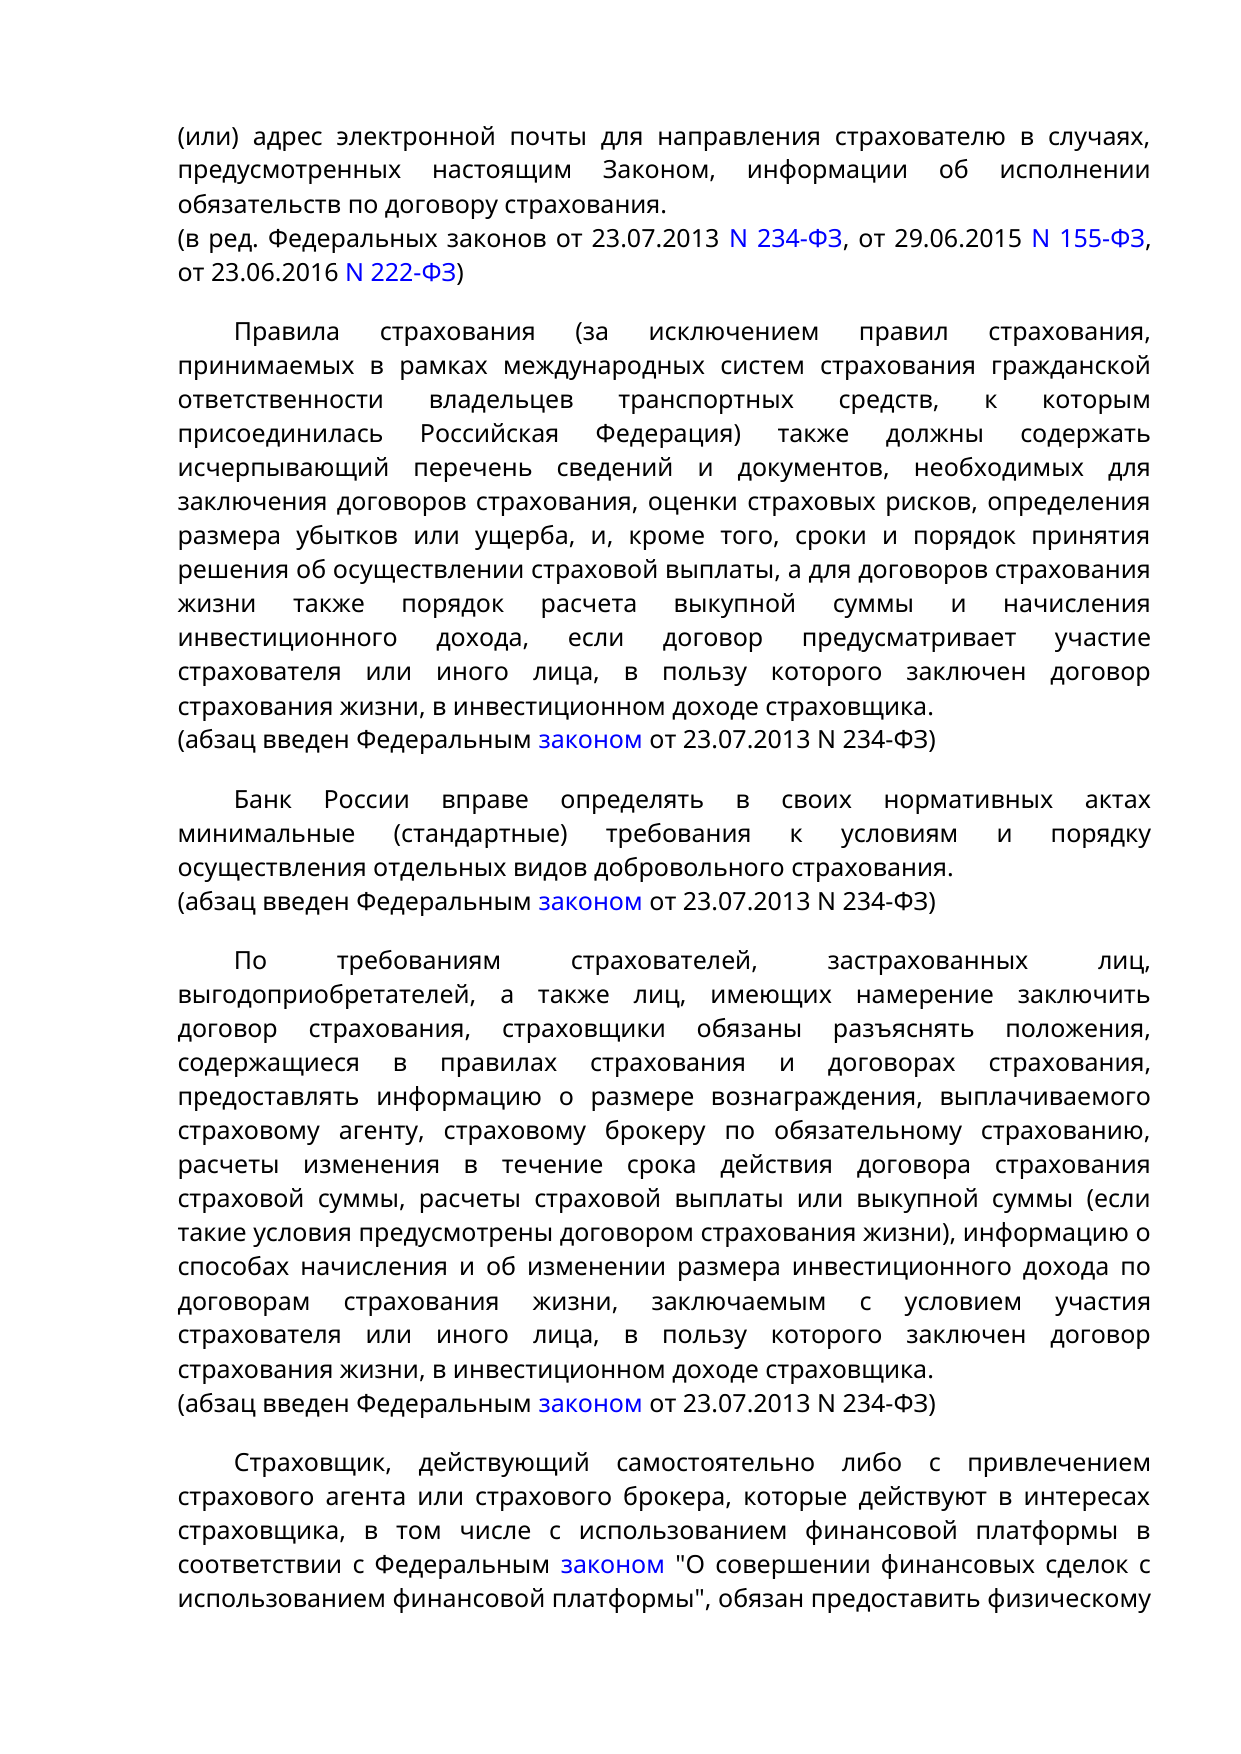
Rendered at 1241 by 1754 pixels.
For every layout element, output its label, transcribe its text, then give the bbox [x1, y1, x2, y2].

text (абзац введен Федеральным законом от 23.07.2013 N 234-ФЗ) [177, 722, 1152, 756]
text Банк России вправе определять в своих нормативных актах минимальные (стандартные) требования к условиям и порядку осуществления отдельных видов добровольного страхования. [177, 781, 1152, 883]
text (абзац введен Федеральным законом от 23.07.2013 N 234-ФЗ) [177, 883, 1152, 917]
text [177, 1444, 1152, 1615]
text (абзац введен Федеральным законом от 23.07.2013 N 234-ФЗ) [177, 1385, 1152, 1419]
text По требованиям страхователей, застрахованных лиц, выгодоприобретателей, а также лиц, имеющих намерение заключить договор страхования, страховщики обязаны разъяснять положения, содержащиеся в правилах страхования и договорах страхования, предоставлять информацию о размере вознаграждения, выплачиваемого страховому агенту, страховому брокеру по обязательному страхованию, расчеты изменения в течение срока действия договора страхования страховой суммы, расчеты страховой выплаты или выкупной суммы (если такие условия предусмотрены договором страхования жизни), информацию о способах начисления и об изменении размера инвестиционного дохода по договорам страхования жизни, заключаемым с условием участия страхователя или иного лица, в пользу которого заключен договор страхования жизни, в инвестиционном доходе страховщика. [177, 942, 1152, 1385]
text (в ред. Федеральных законов от 23.07.2013 N 234-ФЗ, от 29.06.2015 N 155-ФЗ, от 23.06.2016 N 222-ФЗ) [177, 220, 1152, 288]
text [177, 118, 1152, 220]
text Правила страхования (за исключением правил страхования, принимаемых в рамках международных систем страхования гражданской ответственности владельцев транспортных средств, к которым присоединилась Российская Федерация) также должны содержать исчерпывающий перечень сведений и документов, необходимых для заключения договоров страхования, оценки страховых рисков, определения размера убытков или ущерба, и, кроме того, сроки и порядок принятия решения об осуществлении страховой выплаты, а для договоров страхования жизни также порядок расчета выкупной суммы и начисления инвестиционного дохода, если договор предусматривает участие страхователя или иного лица, в пользу которого заключен договор страхования жизни, в инвестиционном доходе страховщика. [177, 313, 1152, 722]
